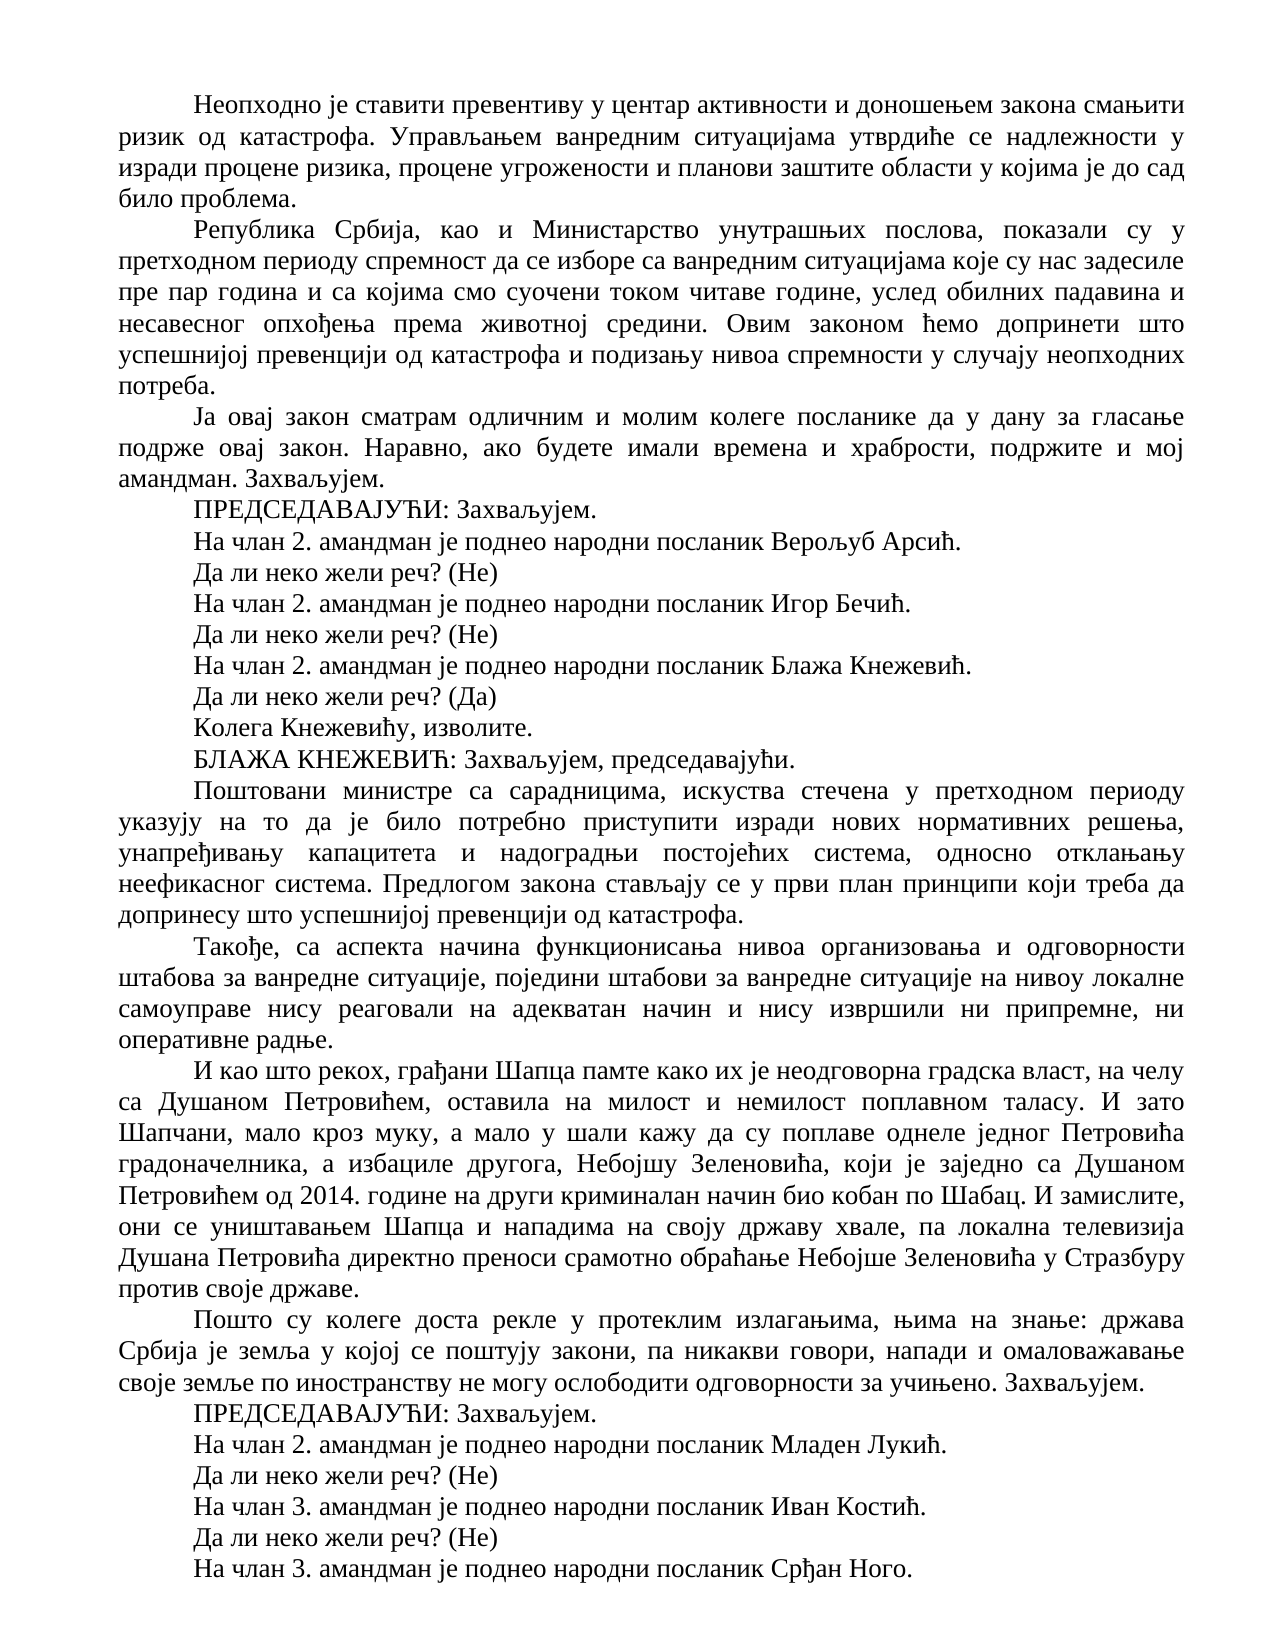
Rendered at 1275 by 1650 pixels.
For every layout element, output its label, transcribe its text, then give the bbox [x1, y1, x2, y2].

text На члан 2. амандман је поднео народни посланик Верољуб Арсић. [118, 525, 1186, 556]
text Да ли неко жели реч? (Не) [118, 618, 1186, 649]
text На члан 2. амандман је поднео народни посланик Младен Лукић. [118, 1428, 1186, 1459]
text Неопходно је ставити превентиву у центар активности и доношењем закона смањити ризик од катастрофа. Управљањем ванредним ситуацијама утврдиће се надлежности у изради процене ризика, процене угрожености и планови заштите области у којима је до сад било проблема. [118, 89, 1186, 213]
text Такође, са аспекта начина функционисања нивоа организовања и одговорности штабова за ванредне ситуације, поједини штабови за ванредне ситуације на нивоу локалне самоуправе нису реаговали на адекватан начин и нису извршили ни припремне, ни оперативне радње. [118, 929, 1186, 1054]
text Колега Кнежевићу, изволите. [118, 712, 1186, 743]
text Да ли неко жели реч? (Не) [118, 1459, 1186, 1490]
text На члан 3. амандман је поднео народни посланик Срђан Ного. [118, 1552, 1186, 1584]
text На члан 2. амандман је поднео народни посланик Игор Бечић. [118, 587, 1186, 618]
text БЛАЖА КНЕЖЕВИЋ: Захваљујем, председавајући. [118, 743, 1186, 774]
text ПРЕДСЕДАВАЈУЋИ: Захваљујем. [118, 1397, 1186, 1428]
text Да ли неко жели реч? (Да) [118, 680, 1186, 712]
text Да ли неко жели реч? (Не) [118, 1521, 1186, 1552]
text Поштовани министре са сарадницима, искуства стечена у претходном периоду указују на то да је било потребно приступити изради нових нормативних решења, унапређивању капацитета и надоградњи постојећих система, односно отклањању неефикасног система. Предлогом закона стављају се у први план принципи који треба да допринесу што успешнијој превенцији од катастрофа. [118, 774, 1186, 929]
text Република Србија, као и Министарство унутрашњих послова, показали су у претходном периоду спремност да се изборе са ванредним ситуацијама које су нас задесиле пре пар година и са којима смо суочени током читаве године, услед обилних падавина и несавесног опхођења према животној средини. Овим законом ћемо допринети што успешнијој превенцији од катастрофа и подизању нивоа спремности у случају неопходних потреба. [118, 213, 1186, 400]
text И као што рекох, грађани Шапца памте како их је неодговорна градска власт, на челу са Душаном Петровићем, оставила на милост и немилост поплавном таласу. И зато Шапчани, мало кроз муку, а мало у шали кажу да су поплаве однеле једног Петровића градоначелника, а избациле другога, Небојшу Зеленовића, који је заједно са Душаном Петровићем од 2014. године на други криминалан начин био кобан по Шабац. И замислите, они се уништавањем Шапца и нападима на своју државу хвале, па локална телевизија Душана Петровића директно преноси срамотно обраћање Небојше Зеленовића у Стразбуру против своје државе. [118, 1054, 1186, 1303]
text Пошто су колеге доста рекле у протеклим излагањима, њима на знање: држава Србија је земља у којој се поштују закони, па никакви говори, напади и омаловажавање своје земље по иностранству не могу ослободити одговорности за учињено. Захваљујем. [118, 1303, 1186, 1397]
text Ја овај закон сматрам одличним и молим колеге посланике да у дану за гласање подрже овај закон. Наравно, ако будете имали времена и храбрости, подржите и мој амандман. Захваљујем. [118, 400, 1186, 493]
text На члан 3. амандман је поднео народни посланик Иван Костић. [118, 1490, 1186, 1521]
text ПРЕДСЕДАВАЈУЋИ: Захваљујем. [118, 493, 1186, 525]
text На члан 2. амандман је поднео народни посланик Блажа Кнежевић. [118, 649, 1186, 680]
text Да ли неко жели реч? (Не) [118, 556, 1186, 587]
